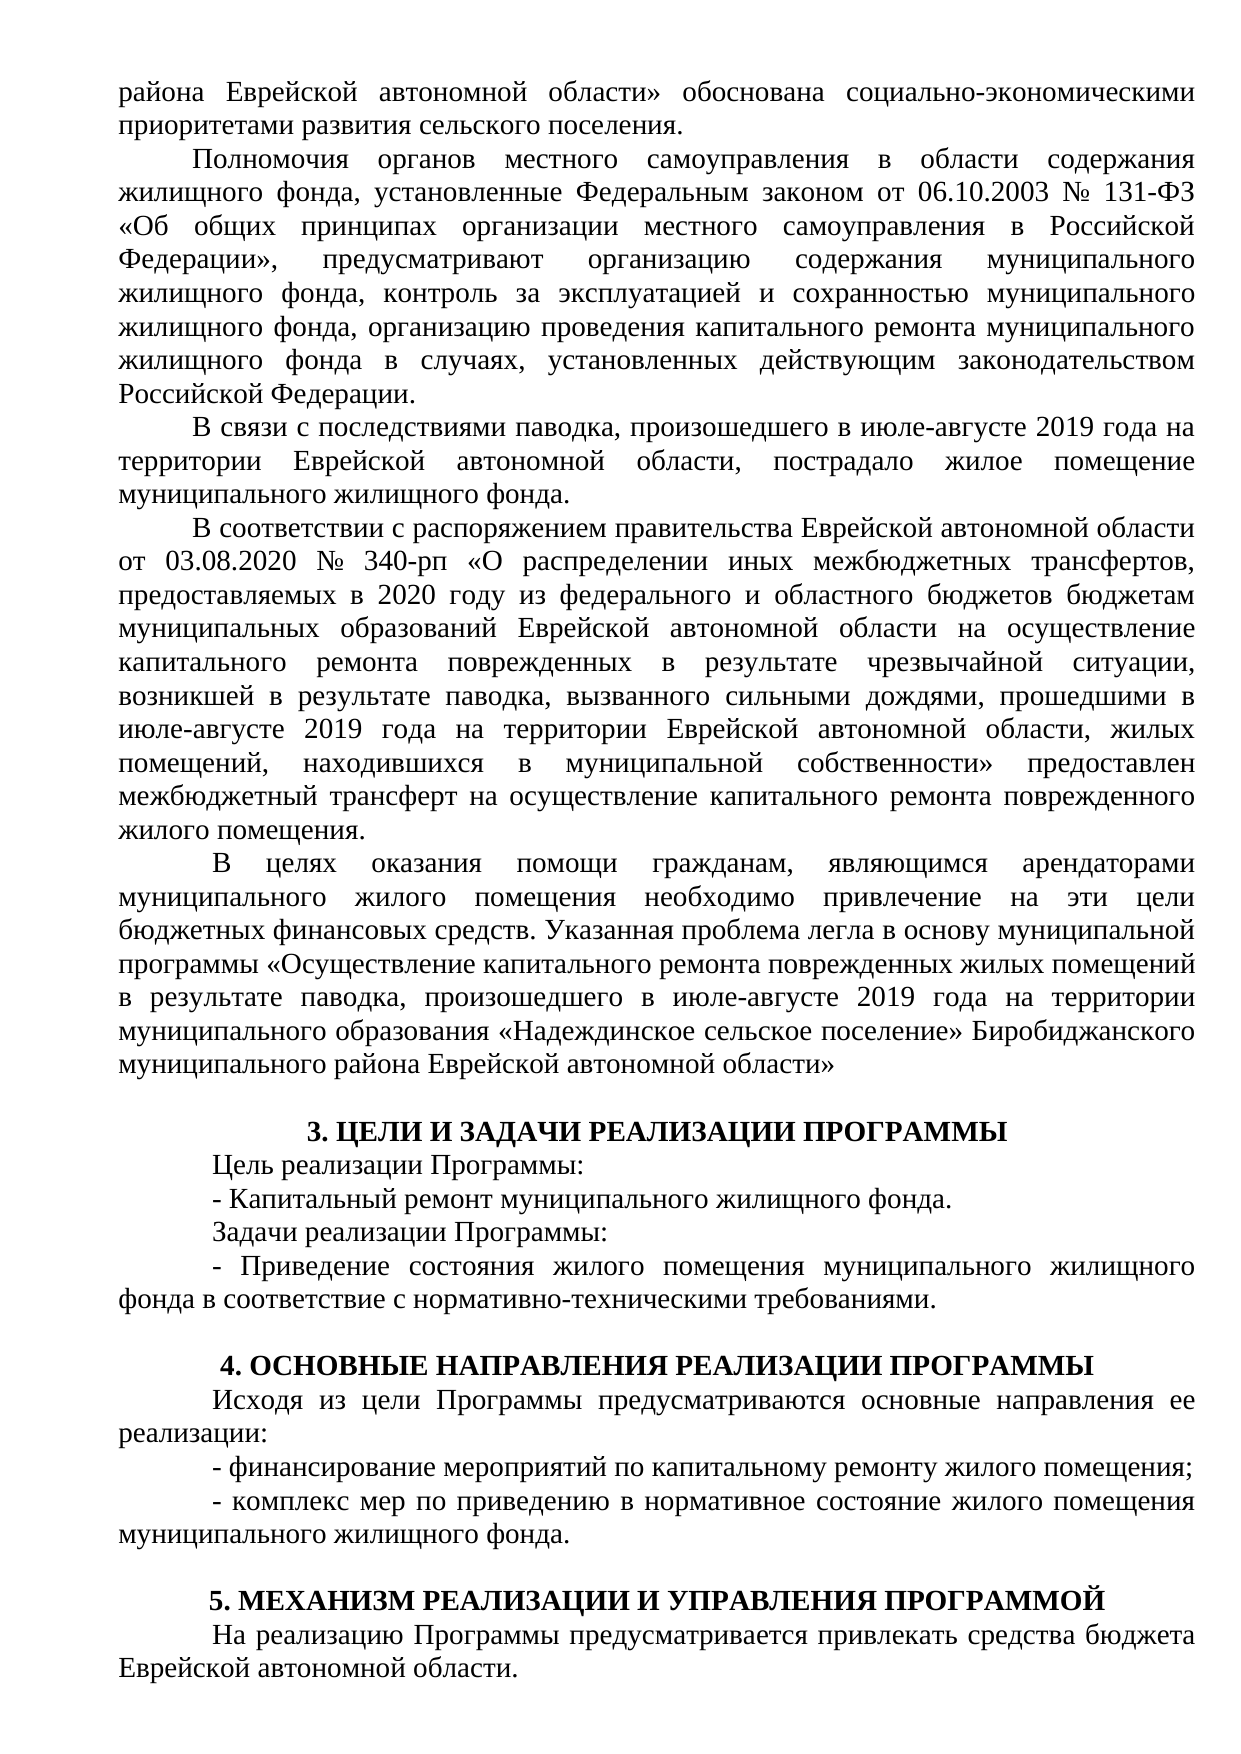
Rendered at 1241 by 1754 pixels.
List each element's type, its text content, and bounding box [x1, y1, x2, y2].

text Исходя из цели Программы предусматриваются основные направления ее реализации: [118, 1382, 1196, 1449]
text В связи с последствиями паводка, произошедшего в июле-августе 2019 года на территории Еврейской автономной области, пострадало жилое помещение муниципального жилищного фонда. [118, 409, 1196, 510]
text В целях оказания помощи гражданам, являющимся арендаторами муниципального жилого помещения необходимо привлечение на эти цели бюджетных финансовых средств. Указанная проблема легла в основу муниципальной программы «Осуществление капитального ремонта поврежденных жилых помещений в результате паводка, произошедшего в июле-августе 2019 года на территории муниципального образования «Надеждинское сельское поселение» Биробиджанского муниципального района Еврейской автономной области» [118, 845, 1196, 1080]
text - Капитальный ремонт муниципального жилищного фонда. [118, 1181, 1196, 1214]
text Задачи реализации Программы: [118, 1214, 1196, 1248]
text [118, 74, 1196, 141]
text 3. ЦЕЛИ И ЗАДАЧИ РЕАЛИЗАЦИИ ПРОГРАММЫ [118, 1114, 1196, 1147]
text В соответствии с распоряжением правительства Еврейской автономной области от 03.08.2020 № 340-рп «О распределении иных межбюджетных трансфертов, предоставляемых в 2020 году из федерального и областного бюджетов бюджетам муниципальных образований Еврейской автономной области на осуществление капитального ремонта поврежденных в результате чрезвычайной ситуации, возникшей в результате паводка, вызванного сильными дождями, прошедшими в июле-августе 2019 года на территории Еврейской автономной области, жилых помещений, находившихся в муниципальной собственности» предоставлен межбюджетный трансферт на осуществление капитального ремонта поврежденного жилого помещения. [118, 510, 1196, 845]
text - комплекс мер по приведению в нормативное состояние жилого помещения муниципального жилищного фонда. [118, 1483, 1196, 1550]
text - Приведение состояния жилого помещения муниципального жилищного фонда в соответствие с нормативно-техническими требованиями. [118, 1248, 1196, 1315]
text 4. ОСНОВНЫЕ НАПРАВЛЕНИЯ РЕАЛИЗАЦИИ ПРОГРАММЫ [118, 1348, 1196, 1382]
text Цель реализации Программы: [118, 1147, 1196, 1181]
text На реализацию Программы предусматривается привлекать средства бюджета Еврейской автономной области. [118, 1617, 1196, 1684]
text 5. МЕХАНИЗМ РЕАЛИЗАЦИИ И УПРАВЛЕНИЯ ПРОГРАММОЙ [118, 1583, 1196, 1617]
text Полномочия органов местного самоуправления в области содержания жилищного фонда, установленные Федеральным законом от 06.10.2003 № 131-ФЗ «Об общих принципах организации местного самоуправления в Российской Федерации», предусматривают организацию содержания муниципального жилищного фонда, контроль за эксплуатацией и сохранностью муниципального жилищного фонда, организацию проведения капитального ремонта муниципального жилищного фонда в случаях, установленных действующим законодательством Российской Федерации. [118, 141, 1196, 409]
text - финансирование мероприятий по капитальному ремонту жилого помещения; [118, 1449, 1196, 1483]
